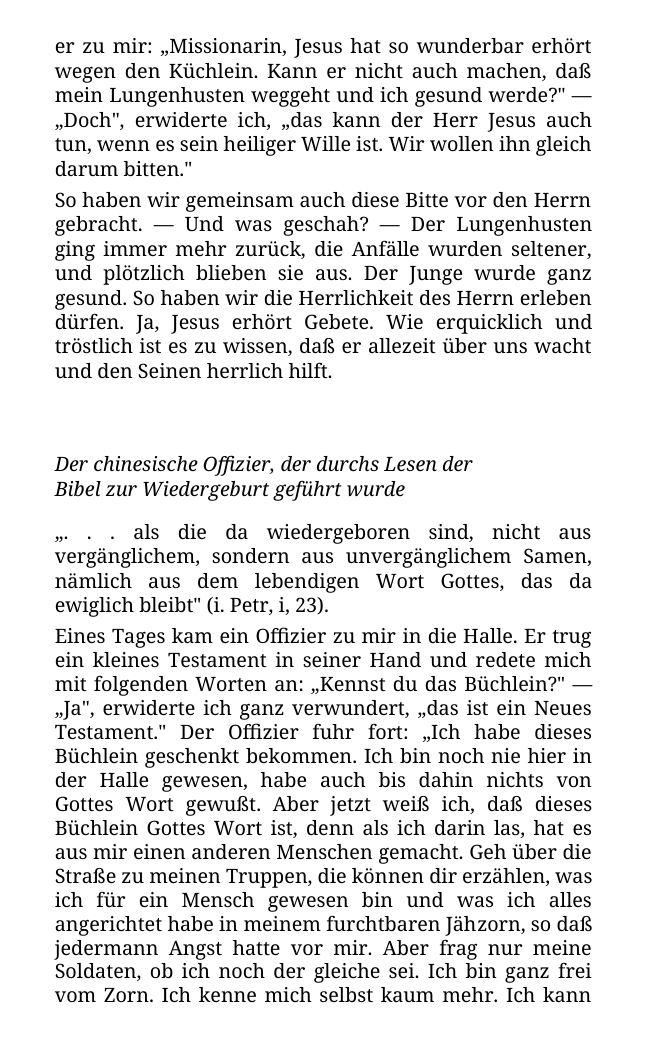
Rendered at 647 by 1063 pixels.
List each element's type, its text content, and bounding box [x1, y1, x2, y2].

text Der chinesische Offizier, der durchs Lesen der Bibel zur Wiedergeburt geführt wurde [54, 452, 519, 501]
text So haben wir gemeinsam auch diese Bitte vor den Herrn gebracht. — Und was geschah? — Der Lungenhusten ging immer mehr zurück, die Anfälle wurden seltener, und plötzlich blieben sie aus. Der Junge wurde ganz gesund. So haben wir die Herrlichkeit des Herrn erleben dürfen. Ja, Jesus erhört Gebete. Wie erquicklich und tröstlich ist es zu wissen, daß er allezeit über uns wacht und den Seinen herrlich hilft. [54, 187, 592, 383]
text er zu mir: „Missionarin, Jesus hat so wunderbar erhört wegen den Küchlein. Kann er nicht auch machen, daß mein Lungenhusten weggeht und ich gesund werde?" — „Doch", erwiderte ich, „das kann der Herr Jesus auch tun, wenn es sein heiliger Wille ist. Wir wollen ihn gleich darum bitten." [54, 34, 592, 181]
text „. . . als die da wiedergeboren sind, nicht aus vergänglichem, sondern aus unvergänglichem Samen, nämlich aus dem lebendigen Wort Gottes, das da ewiglich bleibt" (i. Petr, i, 23). [54, 520, 592, 618]
